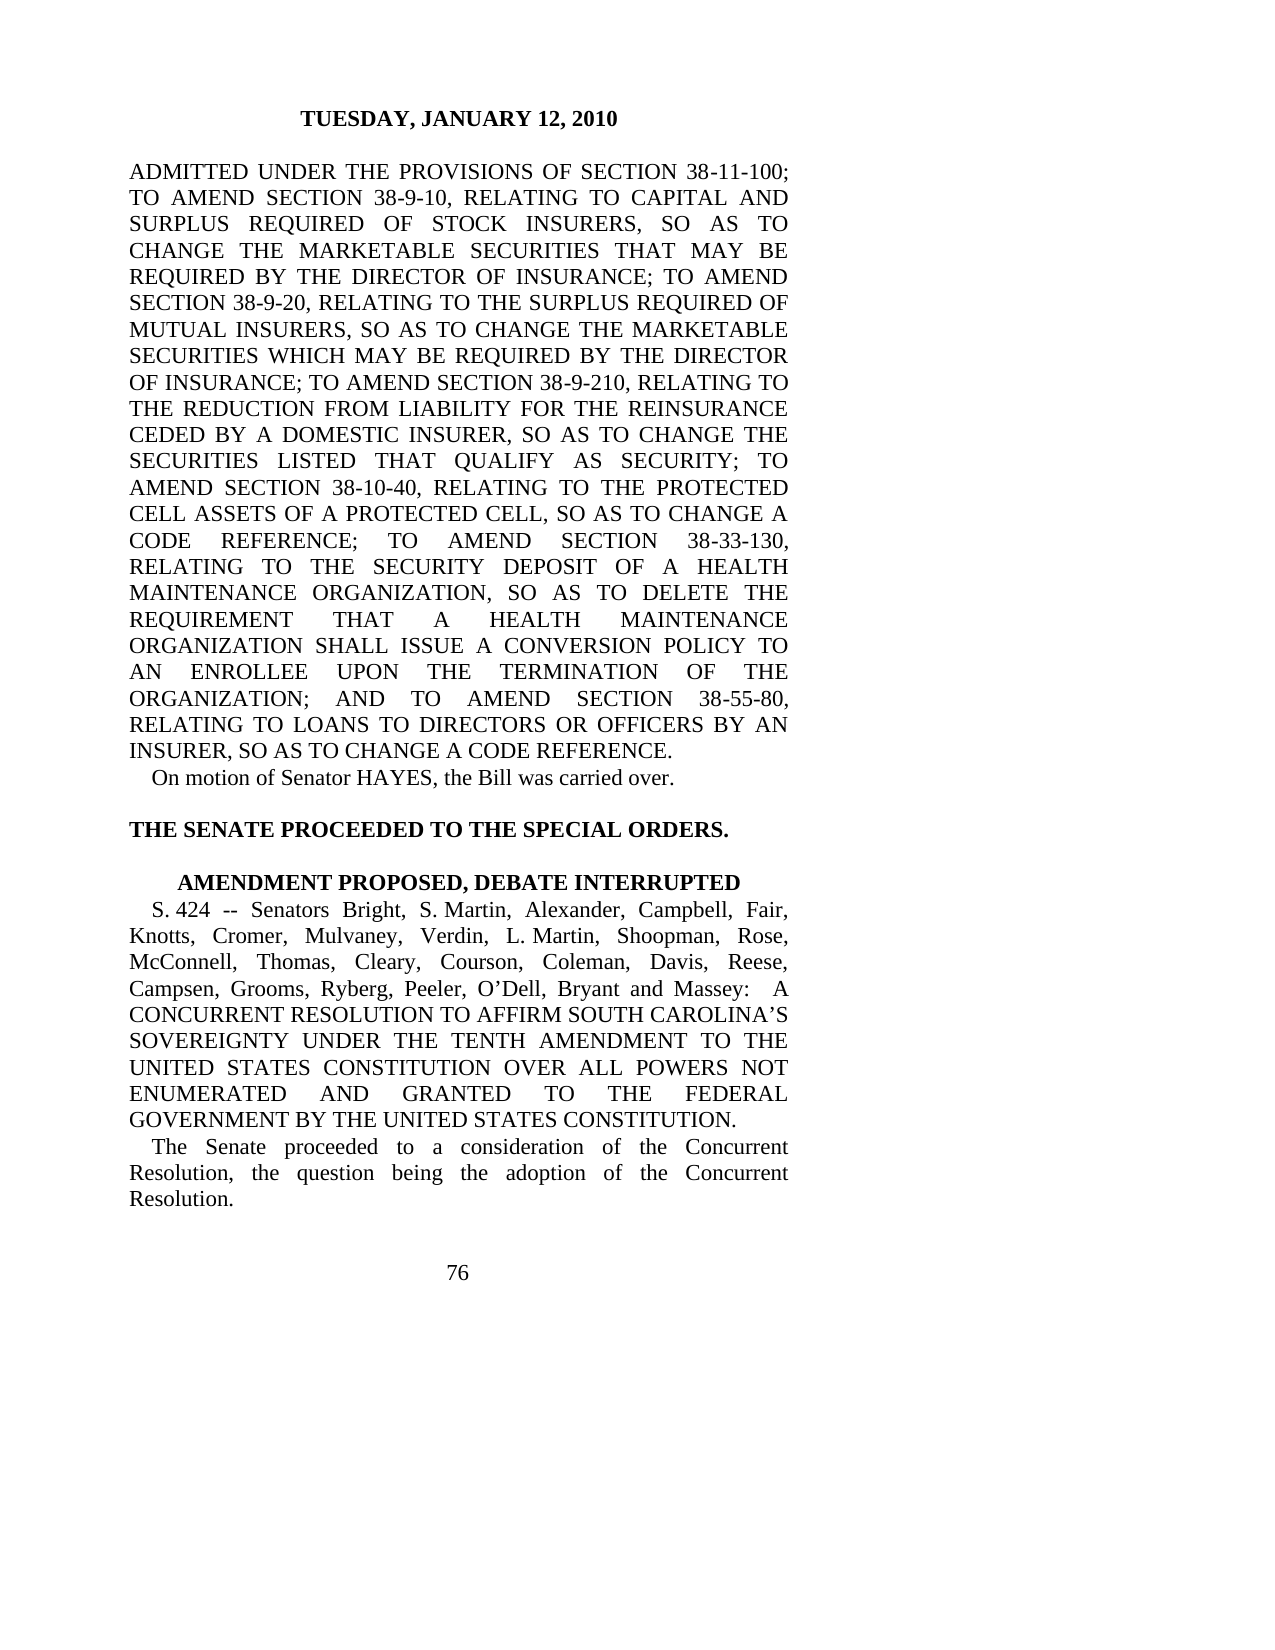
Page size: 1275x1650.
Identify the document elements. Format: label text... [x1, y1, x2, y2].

text AMENDMENT PROPOSED, DEBATE INTERRUPTED [129, 869, 789, 896]
text THE SENATE PROCEEDED TO THE SPECIAL ORDERS. [129, 817, 789, 843]
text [129, 158, 789, 764]
text The Senate proceeded to a consideration of the Concurrent Resolution, the question being the adoption of the Concurrent Resolution. [129, 1133, 789, 1212]
text S. 424 -- Senators Bright, S. Martin, Alexander, Campbell, Fair, Knotts, Cromer, Mulvaney, Verdin, L. Martin, Shoopman, Rose, McConnell, Thomas, Cleary, Courson, Coleman, Davis, Reese, Campsen, Grooms, Ryberg, Peeler, O’Dell, Bryant and Massey: A CONCURRENT RESOLUTION TO AFFIRM SOUTH CAROLINA’S SOVEREIGNTY UNDER THE TENTH AMENDMENT TO THE UNITED STATES CONSTITUTION OVER ALL POWERS NOT ENUMERATED AND GRANTED TO THE FEDERAL GOVERNMENT BY THE UNITED STATES CONSTITUTION. [129, 896, 789, 1133]
text On motion of Senator HAYES, the Bill was carried over. [129, 764, 789, 790]
